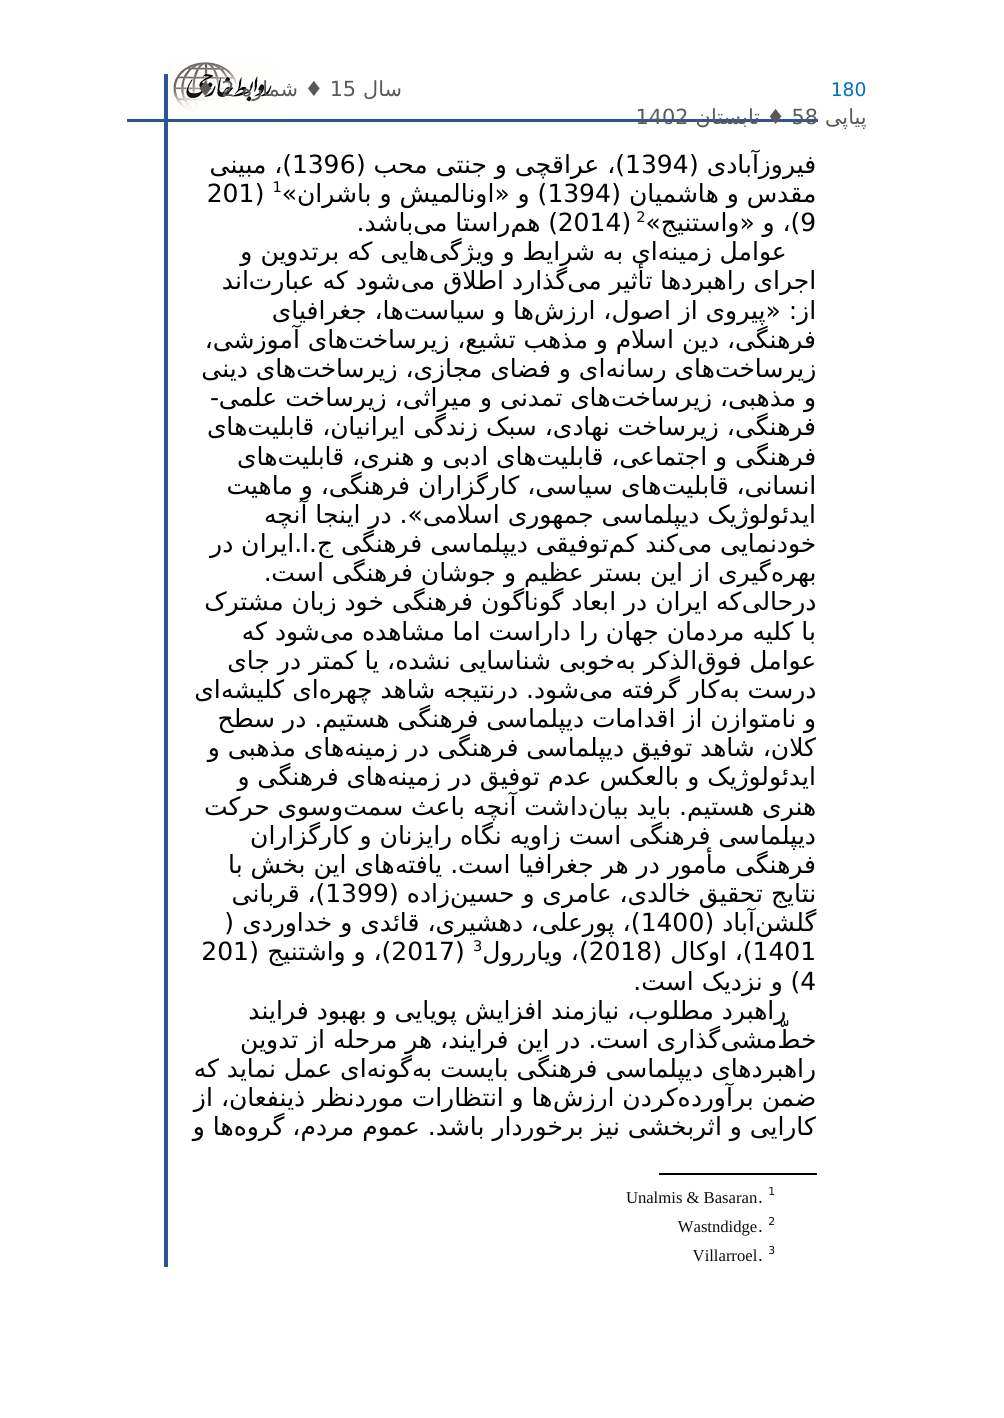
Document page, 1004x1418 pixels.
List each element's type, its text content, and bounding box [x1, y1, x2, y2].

picture [168, 58, 275, 117]
text عوامل زمینه‌ای به شرایط و ویژگی‌هایی که برتدوین و اجرای راهبردها تأثیر می‌گذارد اطلاق می‌شود که عبارت‌اند از: «پیروی از اصول، ارزش‌ها و سیاست‌ها، جغرافیای فرهنگی، دین اسلام و مذهب تشیع، زیرساخت‌های آموزشی، زیرساخت‌های رسانه‌ای و فضای مجازی، زیرساخت‌های دینی و مذهبی، زیرساخت‌های تمدنی و میراثی، زیرساخت علمی- فرهنگی، زیرساخت نهادی، سبک زندگی ایرانیان، قابلیت‌های فرهنگی و اجتماعی، قابلیت‌های ادبی و هنری، قابلیت‌های انسانی، قابلیت‌های سیاسی، کارگزاران فرهنگی،‌ و ماهیت ایدئولوژیک دیپلماسی جمهوری اسلامی». در اینجا آنچه خودنمایی می‌کند کم‌توفیقی دیپلماسی فرهنگی ج.ا.ایران در بهره‌گیری از این بستر عظیم و جوشان فرهنگی است. درحالی‌که ایران در ابعاد گوناگون فرهنگی خود زبان مشترک با کلیه مردمان جهان را داراست اما مشاهده می‌شود که عوامل فوق‌الذکر به‌خوبی شناسایی نشده، یا کمتر در جای درست به‌کار گرفته می‌شود. درنتیجه شاهد چهره‌ای کلیشه‌ای و نامتوازن از اقدامات دیپلماسی فرهنگی هستیم. در سطح کلان، شاهد توفیق دیپلماسی فرهنگی در زمینه‌های مذهبی و ایدئولوژیک و بالعکس عدم توفیق در زمینه‌های فرهنگی و هنری هستیم. باید بیان‌داشت آنچه باعث سمت‌وسوی حرکت دیپلماسی فرهنگی است زاویه نگاه رایزنان و کارگزاران فرهنگی مأمور در هر جغرافیا است. یافته‌های این بخش با نتایج تحقیق خالدی، عامری و حسین‌زاده (1399)، قربانی گلشن‌آباد (1400)، پورعلی، دهشیری، قائدی و خداوردی (1401)، اوکال (2018)، ویاررول (2017)، و واشتنیج (2014) و نزدیک است. [187, 237, 816, 996]
